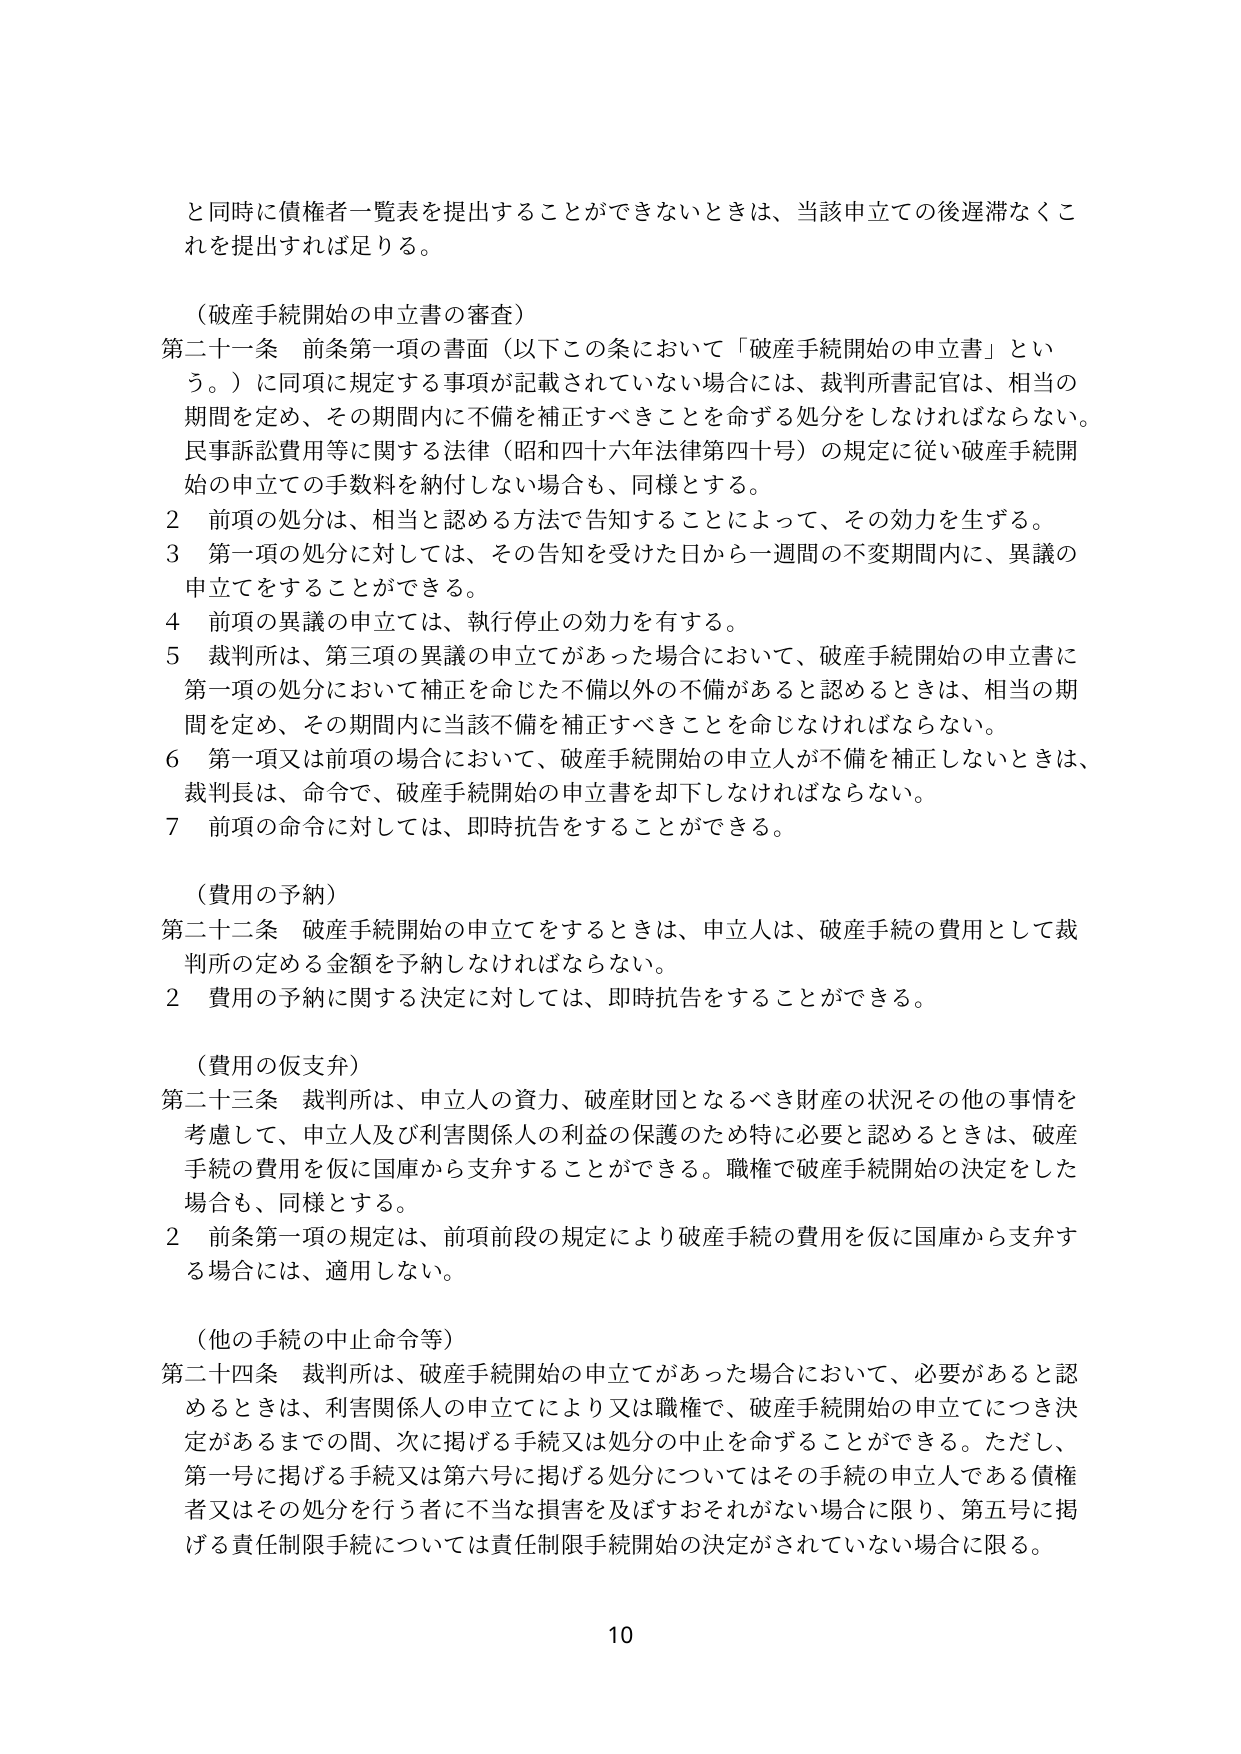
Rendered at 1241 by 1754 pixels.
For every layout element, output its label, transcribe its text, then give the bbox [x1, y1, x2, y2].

text 第二十四条 裁判所は、破産手続開始の申立てがあった場合において、必要があると認めるときは、利害関係人の申立てにより又は職権で、破産手続開始の申立てにつき決定があるまでの間、次に掲げる手続又は処分の中止を命ずることができる。ただし、第一号に掲げる手続又は第六号に掲げる処分についてはその手続の申立人である債権者又はその処分を行う者に不当な損害を及ぼすおそれがない場合に限り、第五号に掲げる責任制限手続については責任制限手続開始の決定がされていない場合に限る。 [161, 1355, 1079, 1560]
text ２ 費用の予納に関する決定に対しては、即時抗告をすることができる。 [161, 979, 1079, 1014]
text 第二十一条 前条第一項の書面（以下この条において「破産手続開始の申立書」という。）に同項に規定する事項が記載されていない場合には、裁判所書記官は、相当の期間を定め、その期間内に不備を補正すべきことを命ずる処分をしなければならない。民事訴訟費用等に関する法律（昭和四十六年法律第四十号）の規定に従い破産手続開始の申立ての手数料を納付しない場合も、同様とする。 [161, 330, 1079, 501]
text ７ 前項の命令に対しては、即時抗告をすることができる。 [161, 809, 1079, 843]
text （他の手続の中止命令等） [184, 1321, 1079, 1355]
text ６ 第一項又は前項の場合において、破産手続開始の申立人が不備を補正しないときは、裁判長は、命令で、破産手続開始の申立書を却下しなければならない。 [161, 740, 1079, 809]
text （費用の仮支弁） [184, 1048, 1079, 1082]
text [161, 194, 1079, 262]
text ５ 裁判所は、第三項の異議の申立てがあった場合において、破産手続開始の申立書に第一項の処分において補正を命じた不備以外の不備があると認めるときは、相当の期間を定め、その期間内に当該不備を補正すべきことを命じなければならない。 [161, 638, 1079, 740]
text ３ 第一項の処分に対しては、その告知を受けた日から一週間の不変期間内に、異議の申立てをすることができる。 [161, 535, 1079, 604]
text ４ 前項の異議の申立ては、執行停止の効力を有する。 [161, 604, 1079, 638]
text （破産手続開始の申立書の審査） [184, 296, 1079, 330]
text ２ 前条第一項の規定は、前項前段の規定により破産手続の費用を仮に国庫から支弁する場合には、適用しない。 [161, 1219, 1079, 1287]
text （費用の予納） [184, 877, 1079, 911]
text ２ 前項の処分は、相当と認める方法で告知することによって、その効力を生ずる。 [161, 501, 1079, 535]
text 第二十三条 裁判所は、申立人の資力、破産財団となるべき財産の状況その他の事情を考慮して、申立人及び利害関係人の利益の保護のため特に必要と認めるときは、破産手続の費用を仮に国庫から支弁することができる。職権で破産手続開始の決定をした場合も、同様とする。 [161, 1082, 1079, 1219]
text 第二十二条 破産手続開始の申立てをするときは、申立人は、破産手続の費用として裁判所の定める金額を予納しなければならない。 [161, 911, 1079, 979]
